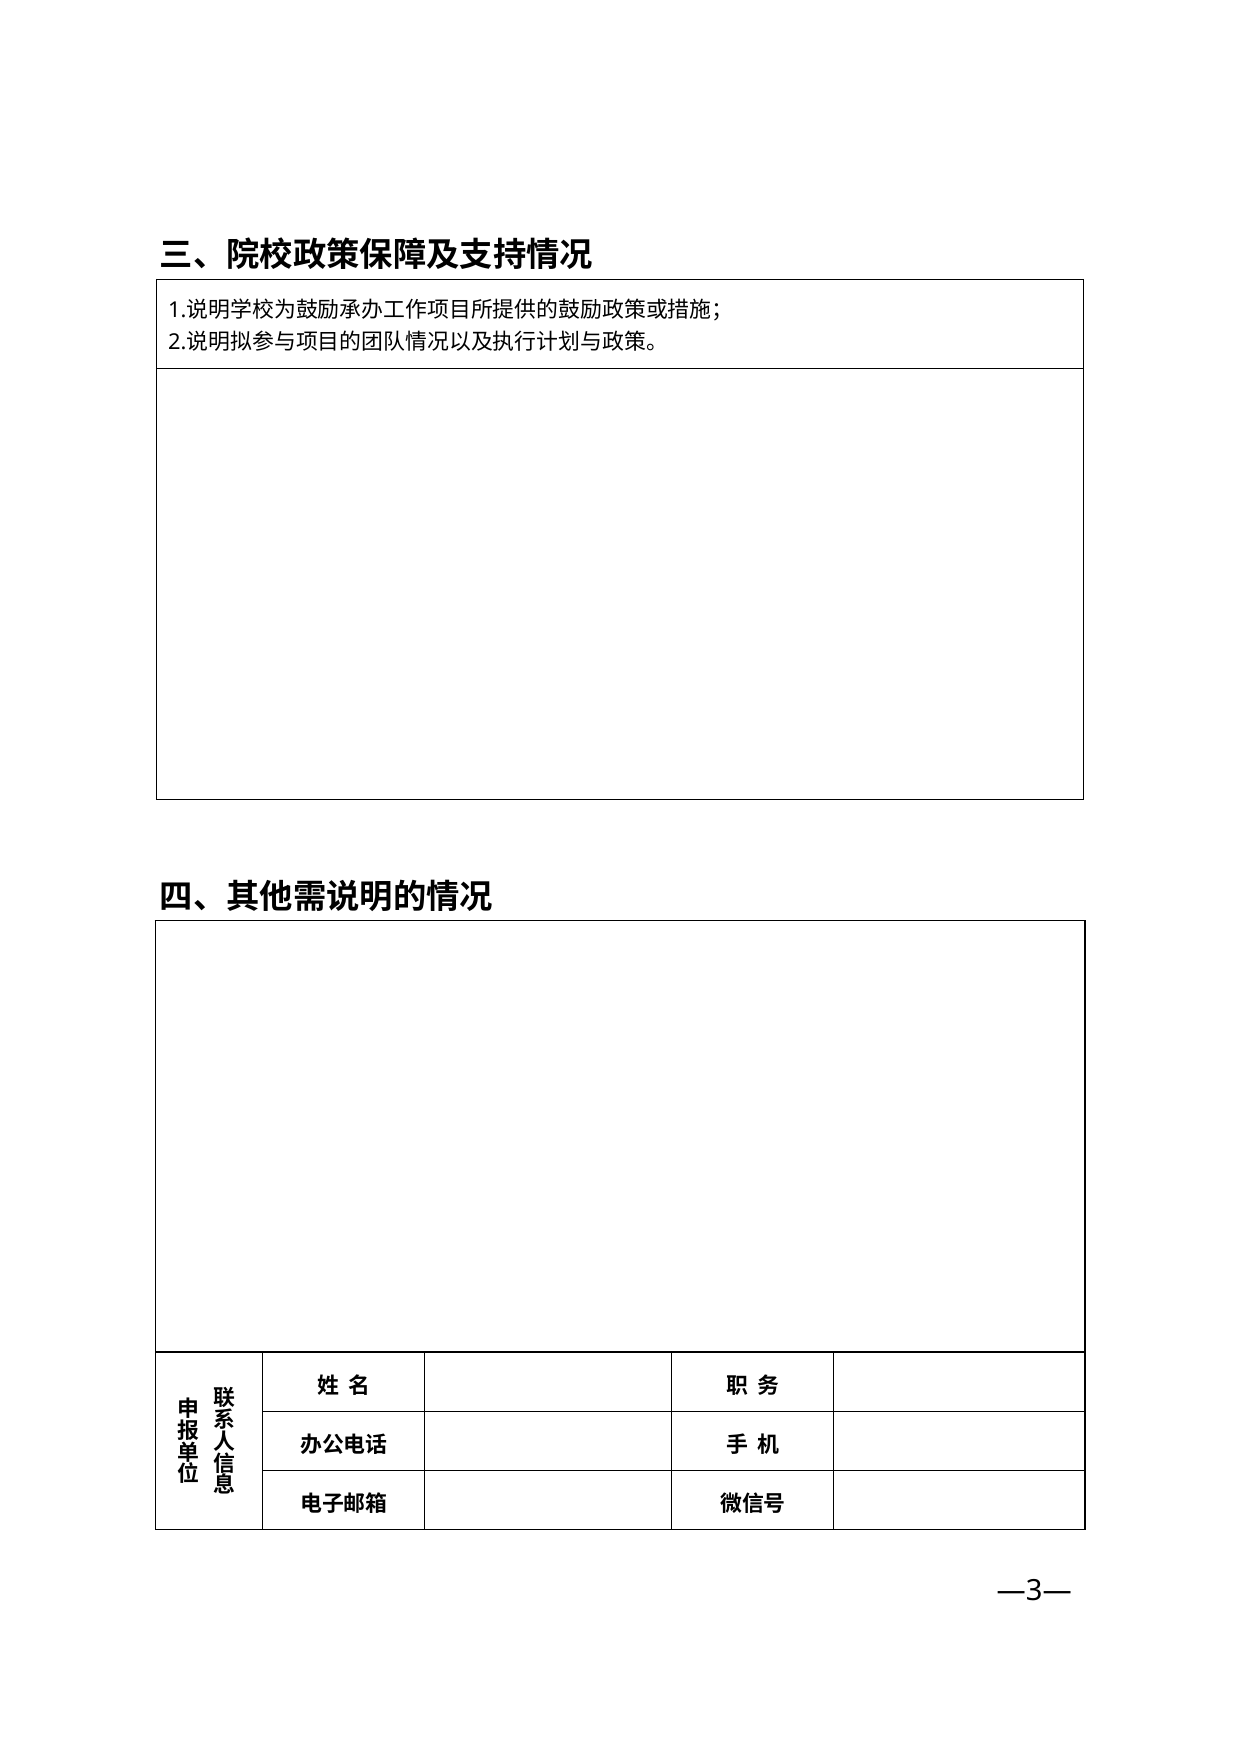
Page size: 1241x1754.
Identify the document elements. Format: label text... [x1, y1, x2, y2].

table_cell [425, 1412, 671, 1469]
table_cell 手 机 [672, 1412, 833, 1469]
table_cell 联系人信息 申报单位 [156, 1353, 262, 1529]
table_cell [834, 1412, 1084, 1469]
text 三、院校政策保障及支持情况 [159, 218, 1081, 279]
table_cell [834, 1471, 1084, 1529]
table_cell 姓 名 [263, 1353, 424, 1411]
table_cell 办公电话 [263, 1412, 424, 1469]
table_header [156, 921, 1084, 1351]
text 四、其他需说明的情况 [159, 860, 1081, 920]
table_cell 职 务 [672, 1353, 833, 1411]
table_cell [425, 1471, 671, 1529]
table_cell [425, 1353, 671, 1411]
table_cell [157, 369, 1083, 799]
table_cell 微信号 [672, 1471, 833, 1529]
table_header 1.说明学校为鼓励承办工作项目所提供的鼓励政策或措施； 2.说明拟参与项目的团队情况以及执行计划与政策。 [157, 280, 1083, 367]
table_cell 电子邮箱 [263, 1471, 424, 1529]
table_cell [834, 1353, 1084, 1411]
